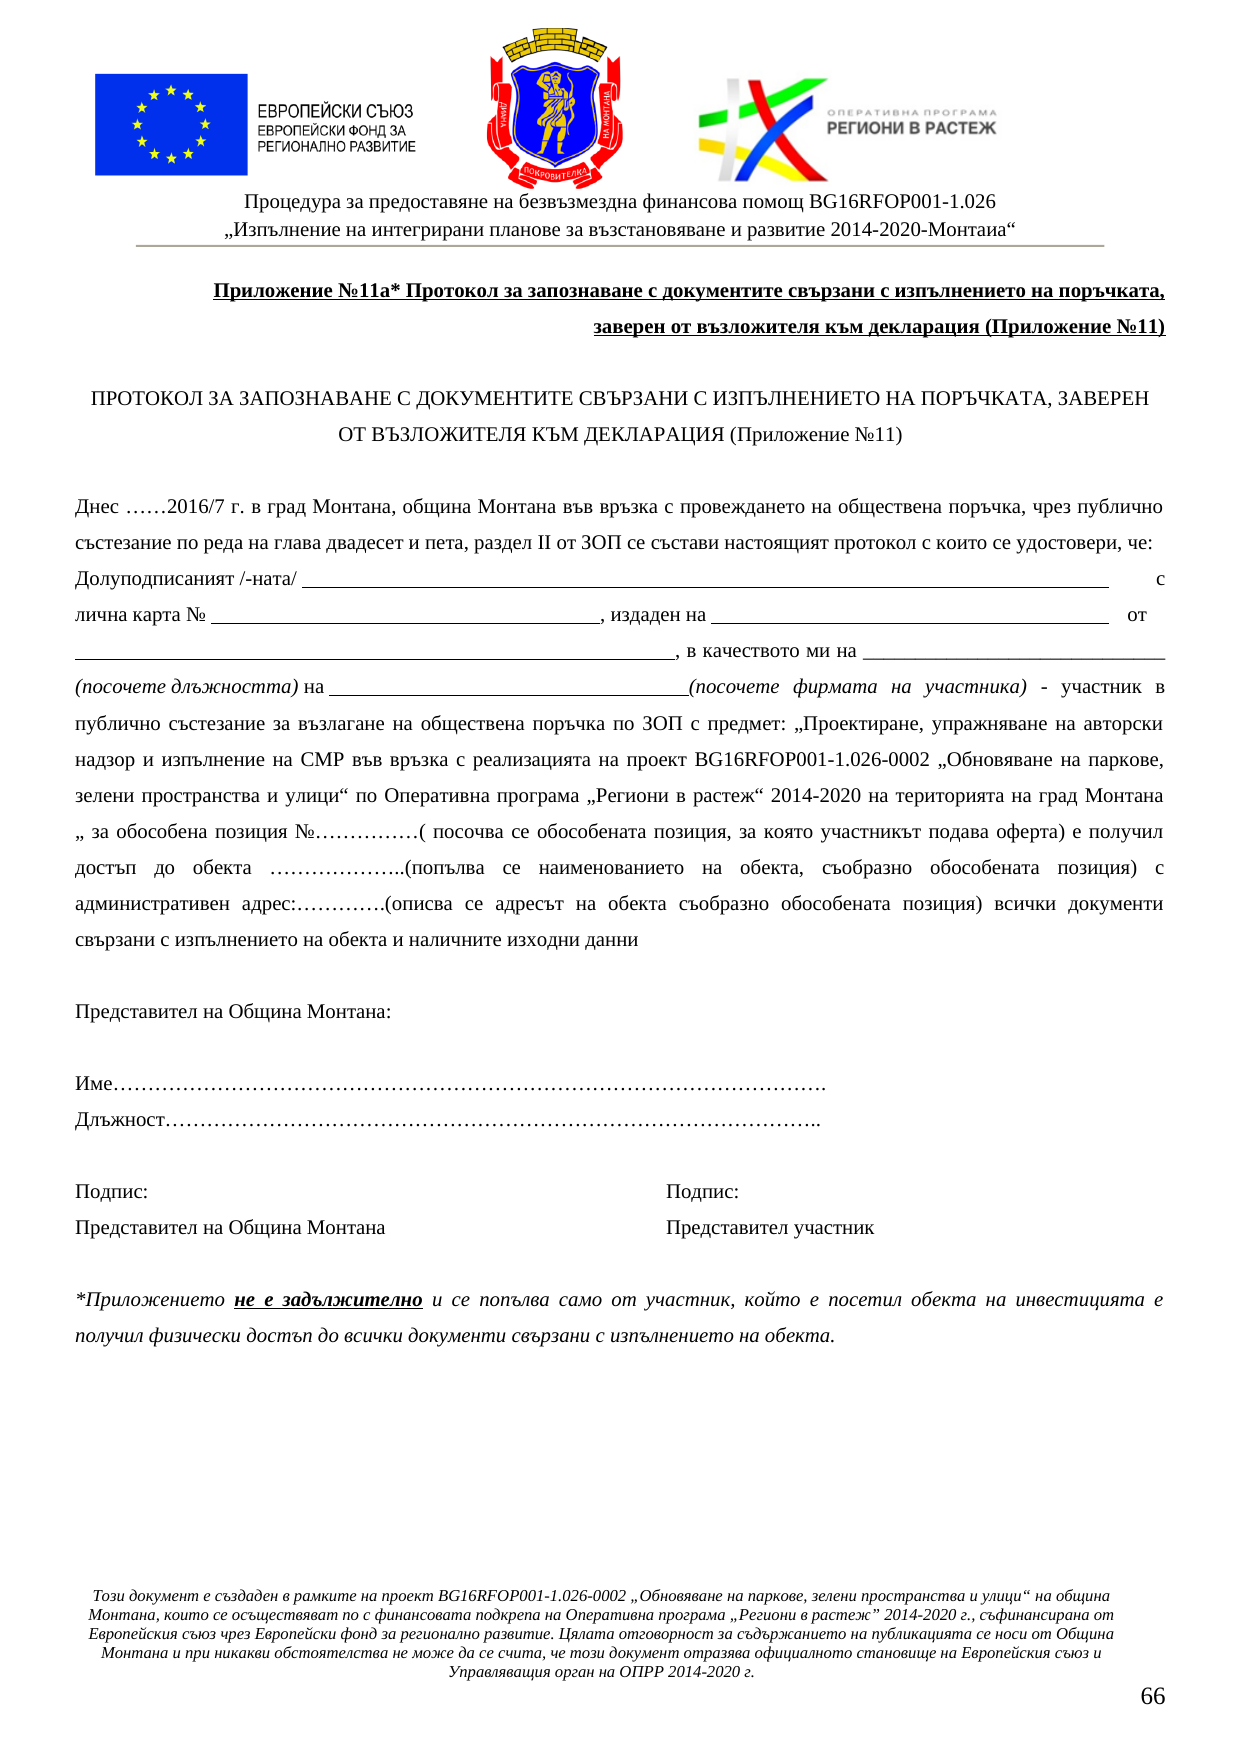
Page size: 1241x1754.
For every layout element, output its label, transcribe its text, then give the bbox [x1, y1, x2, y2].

subtitle Приложение №11а* Протокол за запознаване с документите свързани с изпълнението на поръчката, заверен от възложителя към декларация (Приложение №11) [193, 278, 1165, 338]
text Днес ……2016/7 г. в град Монтана, община Монтана във връзка с провеждането на обществена поръчка, чрез публично състезание по реда на глава двадесет и пета, раздел II от ЗОП се състави настоящият протокол с които се удостовери, че: [75, 494, 1165, 554]
text Име…………………………………………………………………………………………. [75, 1071, 1165, 1095]
text ПРОТОКОЛ ЗА ЗАПОЗНАВАНЕ С ДОКУМЕНТИТЕ СВЪРЗАНИ С ИЗПЪЛНЕНИЕТО НА ПОРЪЧКАТА, ЗАВЕРЕН ОТ ВЪЗЛОЖИТЕЛЯ КЪМ ДЕКЛАРАЦИЯ (Приложение №11) [75, 386, 1165, 446]
text Долуподписаният /-ната/ с лична карта № , издаден на от , в качеството ми на _____________________________ (посочете длъжността) на (посочете фирмата на участника) - участник в публично състезание за възлагане на обществена поръчка по ЗОП с предмет: „Проектиране, упражняване на авторски надзор и изпълнение на СМР във връзка с реализацията на проект BG16RFOP001-1.026-0002 „Обновяване на паркове, зелени пространства и улици“ по Оперативна програма „Региони в растеж“ 2014-2020 на територията на град Монтана „ за обособена позиция №……………( посочва се обособената позиция, за която участникът подава оферта) е получил достъп до обекта ………………..(попълва се наименованието на обекта, съобразно обособената позиция) с административен адрес:………….(описва се адресът на обекта съобразно обособената позиция) всички документи свързани с изпълнението на обекта и наличните изходни данни [75, 566, 1165, 951]
picture [486, 28, 623, 189]
text Представител на Община Монтана: [75, 999, 1165, 1023]
text Подпис: Подпис: [75, 1179, 1165, 1203]
text *Приложението не е задължително и се попълва само от участник, който е посетил обекта на инвестицията е получил физически достъп до всички документи свързани с изпълнението на обекта. [75, 1287, 1165, 1347]
text Представител на Община Монтана Представител участник [75, 1215, 1165, 1239]
text Длъжност………………………………………………………………………………….. [75, 1107, 1165, 1131]
picture [80, 62, 444, 189]
picture [683, 70, 1019, 189]
